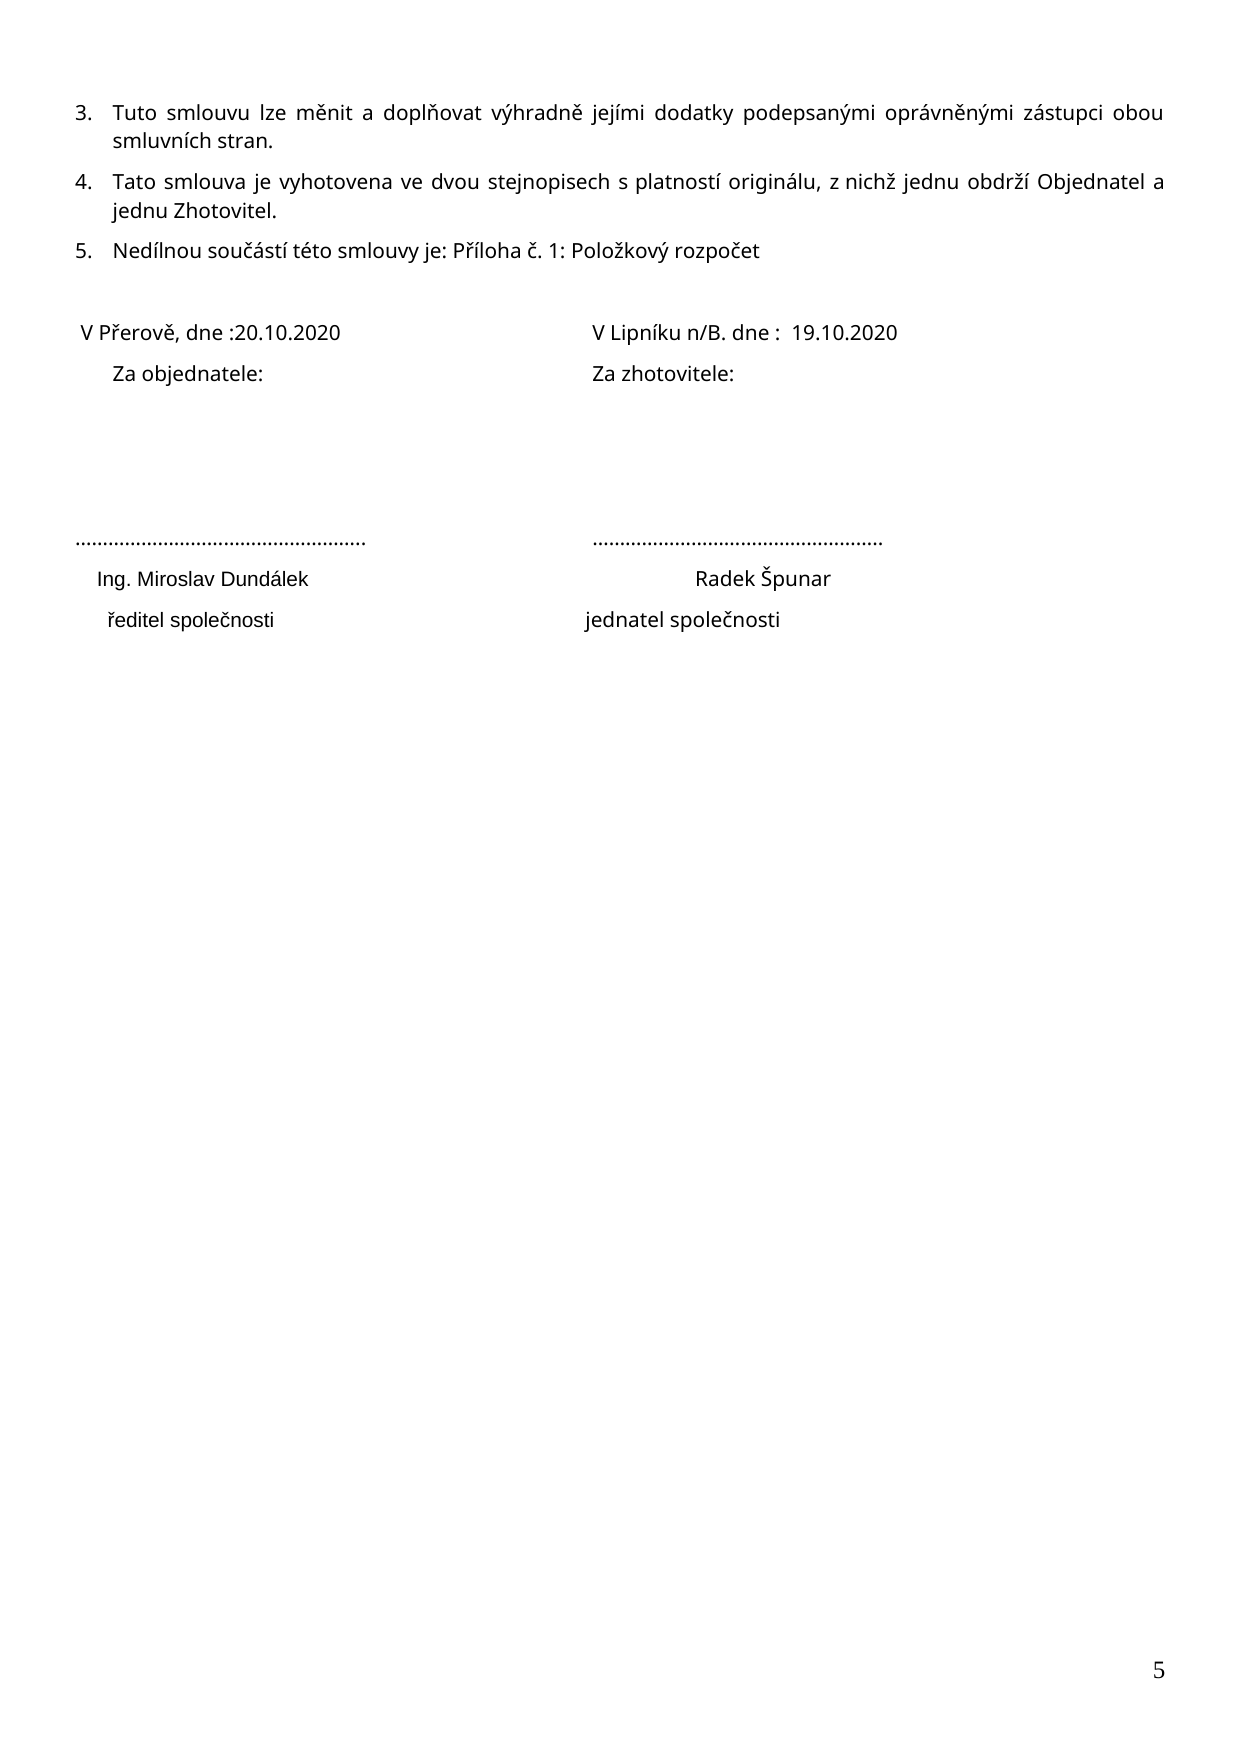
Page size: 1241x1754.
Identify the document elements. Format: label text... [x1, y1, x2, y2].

list Tato smlouva je vyhotovena ve dvou stejnopisech s platností originálu, z nichž jednu obdrží Objednatel a jednu Zhotovitel. [75, 167, 1165, 224]
list Nedílnou součástí této smlouvy je: Příloha č. 1: Položkový rozpočet [75, 237, 1165, 265]
text ředitel společnosti jednatel společnosti [75, 605, 1165, 633]
text …………………………………………….. …………………………………………….. [75, 523, 1165, 552]
list Tuto smlouvu lze měnit a doplňovat výhradně jejími dodatky podepsanými oprávněnými zástupci obou smluvních stran. [75, 98, 1165, 155]
text Za objednatele: Za zhotovitele: [75, 359, 1165, 388]
text V Přerově, dne :20.10.2020 V Lipníku n/B. dne : 19.10.2020 [75, 318, 1165, 347]
text Ing. Miroslav Dundálek Radek Špunar [75, 564, 1165, 593]
